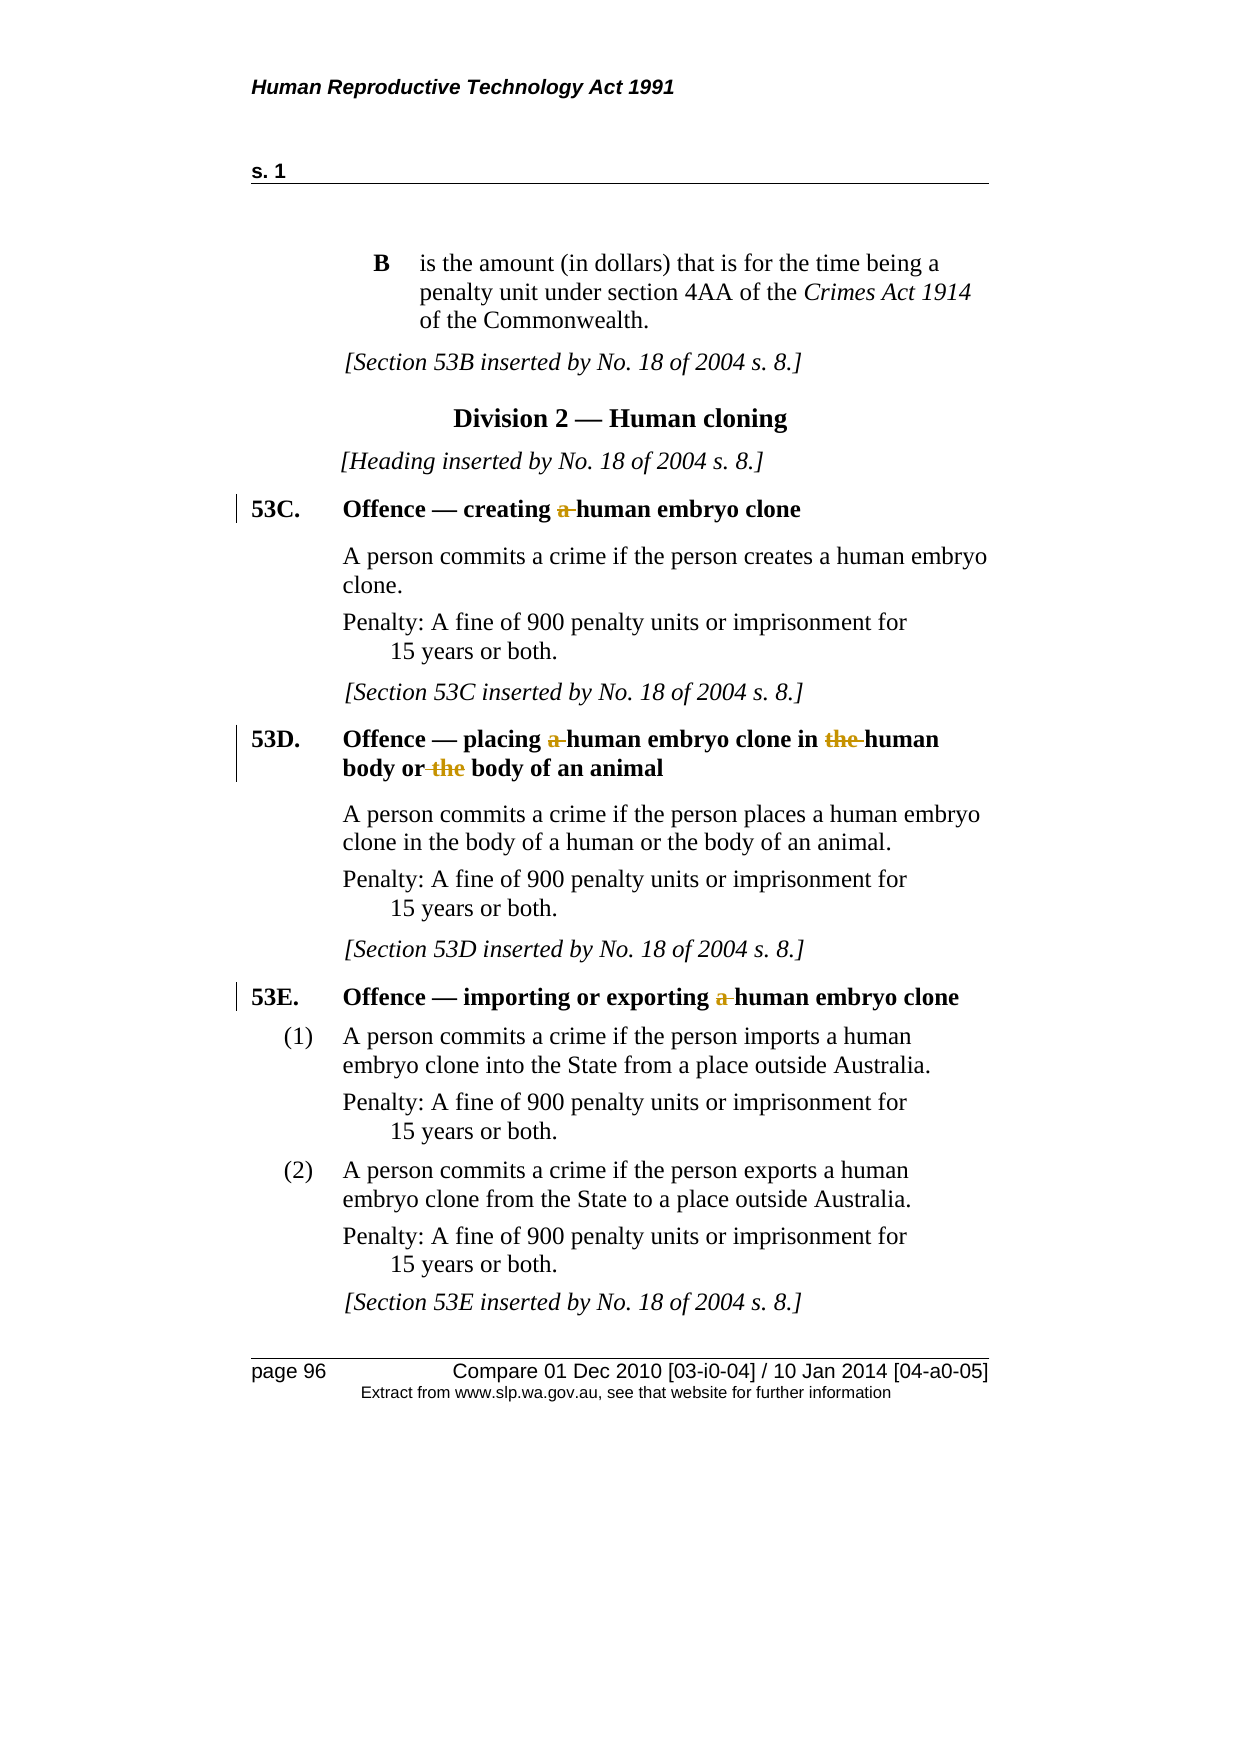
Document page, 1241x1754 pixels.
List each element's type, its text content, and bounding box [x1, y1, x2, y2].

text [Section 53E inserted by No. 18 of 2004 s. 8.] [251, 1287, 989, 1315]
text (2) A person commits a crime if the person exports a human embryo clone from the State to a place outside Australia. [251, 1155, 989, 1212]
text B is the amount (in dollars) that is for the time being a penalty unit under section 4AA of the Crimes Act 1914 of the Commonwealth. [251, 248, 989, 334]
text [Section 53C inserted by No. 18 of 2004 s. 8.] [251, 677, 989, 706]
text A person commits a crime if the person creates a human embryo clone. [251, 541, 989, 599]
text [Section 53D inserted by No. 18 of 2004 s. 8.] [251, 934, 989, 963]
text Penalty: A fine of 900 penalty units or imprisonment for 15 years or both. [251, 1221, 989, 1278]
text Penalty: A fine of 900 penalty units or imprisonment for 15 years or both. [251, 1087, 989, 1144]
subtitle [Heading inserted by No. 18 of 2004 s. 8.] [251, 446, 989, 475]
text Penalty: A fine of 900 penalty units or imprisonment for 15 years or both. [251, 864, 989, 922]
subtitle 53E. Offence — importing or exporting human embryo clone [251, 982, 989, 1011]
subtitle 53C. Offence — creating human embryo clone [251, 494, 989, 522]
subtitle 53D. Offence — placing human embryo clone in human body or body of an animal [251, 724, 989, 782]
text A person commits a crime if the person places a human embryo clone in the body of a human or the body of an animal. [251, 799, 989, 856]
text [Section 53B inserted by No. 18 of 2004 s. 8.] [251, 347, 989, 376]
text Penalty: A fine of 900 penalty units or imprisonment for 15 years or both. [251, 607, 989, 664]
subtitle Division 2 — Human cloning [251, 403, 989, 434]
text (1) A person commits a crime if the person imports a human embryo clone into the State from a place outside Australia. [251, 1021, 989, 1079]
